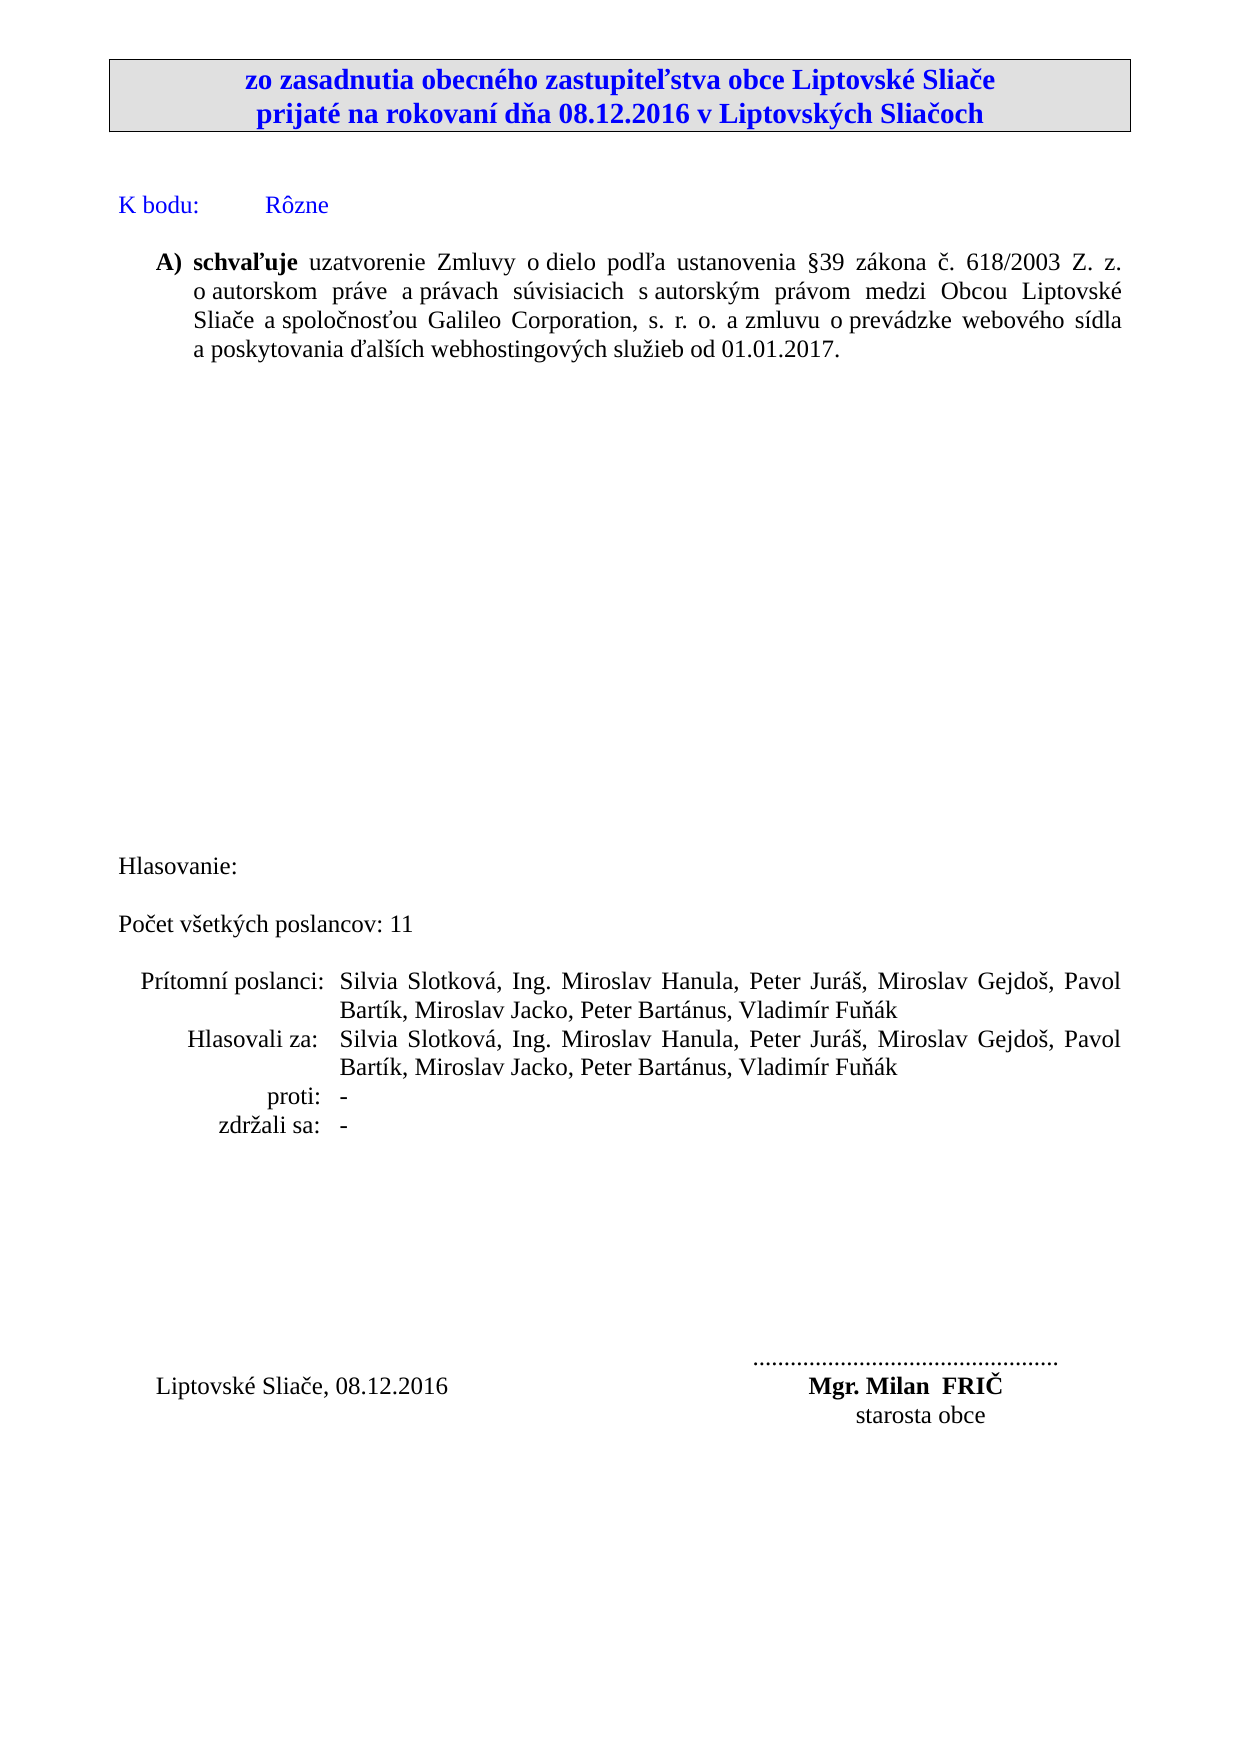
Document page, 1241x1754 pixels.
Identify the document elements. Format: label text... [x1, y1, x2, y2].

text Hlasovali za: Silvia Slotková, Ing. Miroslav Hanula, Peter Juráš, Miroslav Gejdoš, Pavol Bartík, Miroslav Jacko, Peter Bartánus, Vladimír Fuňák [118, 1024, 1122, 1081]
text zdržali sa: - [118, 1110, 1122, 1139]
text Hlasovanie: [118, 851, 1122, 880]
list schvaľuje uzatvorenie Zmluvy o dielo podľa ustanovenia §39 zákona č. 618/2003 Z. z. o autorskom práve a právach súvisiacich s autorským právom medzi Obcou Liptovské Sliače a spoločnosťou Galileo Corporation, s. r. o. a zmluvu o prevádzke webového sídla a poskytovania ďalších webhostingových služieb od 01.01.2017. [156, 247, 1122, 362]
text ................................................. [118, 1342, 1122, 1371]
text Počet všetkých poslancov: 11 [118, 909, 1122, 937]
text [110, 60, 1130, 131]
text Liptovské Sliače, 08.12.2016 Mgr. Milan FRIČ [118, 1371, 1122, 1400]
text proti: - [118, 1081, 1122, 1110]
text starosta obce [143, 1400, 1122, 1429]
text K bodu: Rôzne [118, 190, 1122, 219]
text Prítomní poslanci: Silvia Slotková, Ing. Miroslav Hanula, Peter Juráš, Miroslav Gejdoš, Pavol Bartík, Miroslav Jacko, Peter Bartánus, Vladimír Fuňák [118, 966, 1122, 1024]
